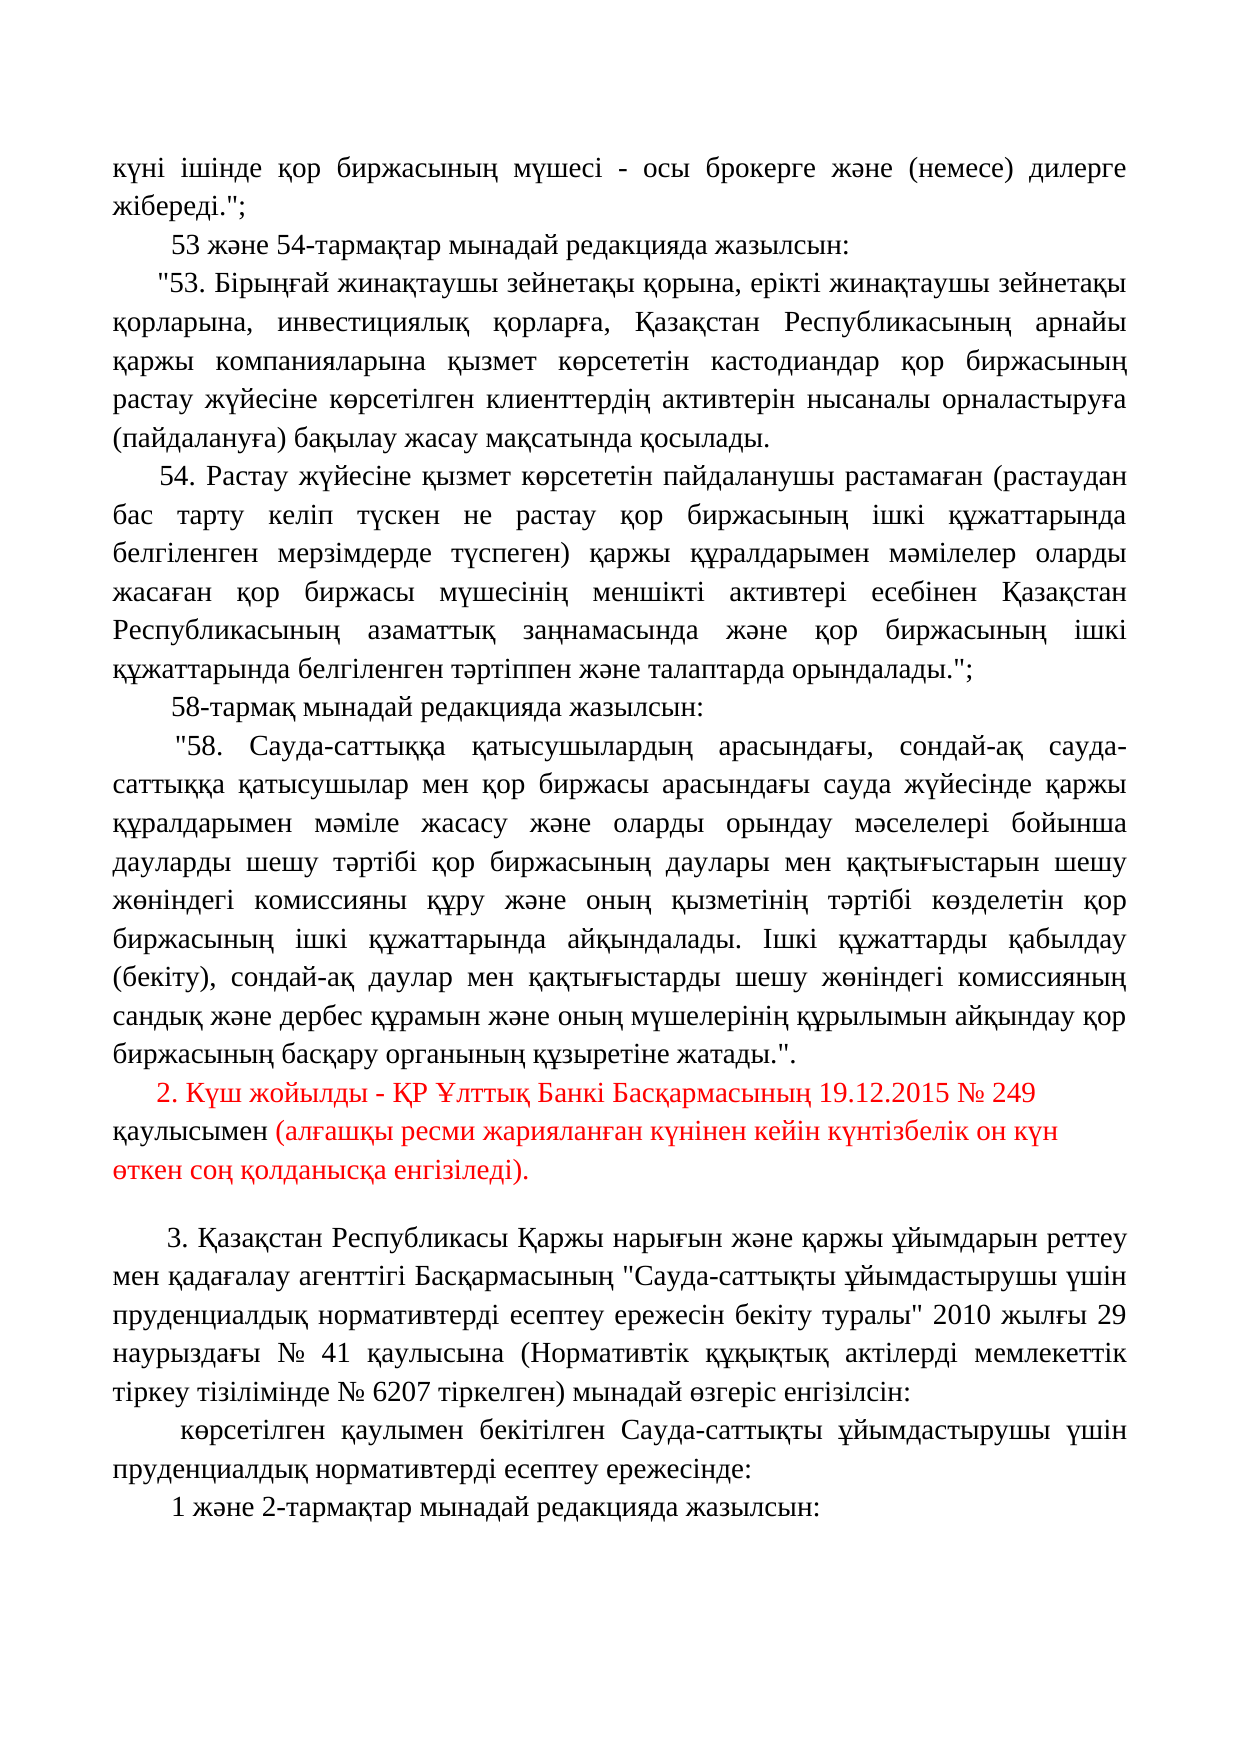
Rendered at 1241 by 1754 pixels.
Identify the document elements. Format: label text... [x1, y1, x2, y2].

text 54. Растау жүйесіне қызмет көрсететін пайдаланушы растамаған (растаудан бас тарту келіп түскен не растау қор биржасының ішкі құжаттарында белгіленген мерзімдерде түспеген) қаржы құралдарымен мәмілелер оларды жасаған қор биржасы мүшесінің меншікті активтері есебінен Қазақстан Республикасының азаматтық заңнамасында және қор биржасының ішкі құжаттарында белгіленген тәртіппен және талаптарда орындалады."; [112, 458, 1128, 684]
text 3. Қазақстан Республикасы Қаржы нарығын және қаржы ұйымдарын реттеу мен қадағалау агенттігі Басқармасының "Сауда-саттықты ұйымдастырушы үшін пруденциалдық нормативтерді есептеу ережесін бекіту туралы" 2010 жылғы 29 наурыздағы № 41 қаулысына (Нормативтік құқықтық актілерді мемлекеттік тіркеу тізілімінде № 6207 тіркелген) мынадай өзгеріс енгізілсін: [112, 1220, 1128, 1407]
text "58. Сауда-саттыққа қатысушылардың арасындағы, сондай-ақ сауда-саттыққа қатысушылар мен қор биржасы арасындағы сауда жүйесінде қаржы құралдарымен мәміле жасасу және оларды орындау мәселелері бойынша дауларды шешу тәртібі қор биржасының даулары мен қақтығыстарын шешу жөніндегі комиссияны құру және оның қызметінің тәртібі көзделетін қор биржасының ішкі құжаттарында айқындалады. Ішкі құжаттарды қабылдау (бекіту), сондай-ақ даулар мен қақтығыстарды шешу жөніндегі комиссияның сандық және дербес құрамын және оның мүшелерінің құрылымын айқындау қор биржасының басқару органының құзыретіне жатады.". [112, 728, 1128, 1070]
text 58-тармақ мынадай редакцияда жазылсын: [112, 689, 1128, 723]
text көрсетілген қаулымен бекітілген Сауда-саттықты ұйымдастырушы үшін пруденциалдық нормативтерді есептеу ережесінде: [112, 1412, 1128, 1484]
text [112, 150, 1128, 222]
text 1 және 2-тармақтар мынадай редакцияда жазылсын: [112, 1489, 1128, 1523]
text 53 және 54-тармақтар мынадай редакцияда жазылсын: [112, 227, 1128, 261]
text 2. Күш жойылды - ҚР Ұлттық Банкі Басқармасының 19.12.2015 № 249 қаулысымен (алғашқы ресми жарияланған күнінен кейін күнтізбелік он күн өткен соң қолданысқа енгізіледі). [112, 1075, 1128, 1216]
text "53. Бірыңғай жинақтаушы зейнетақы қорына, ерікті жинақтаушы зейнетақы қорларына, инвестициялық қорларға, Қазақстан Республикасының арнайы қаржы компанияларына қызмет көрсететін кастодиандар қор биржасының растау жүйесіне көрсетілген клиенттердің активтерін нысаналы орналастыруға (пайдалануға) бақылау жасау мақсатында қосылады. [112, 266, 1128, 453]
